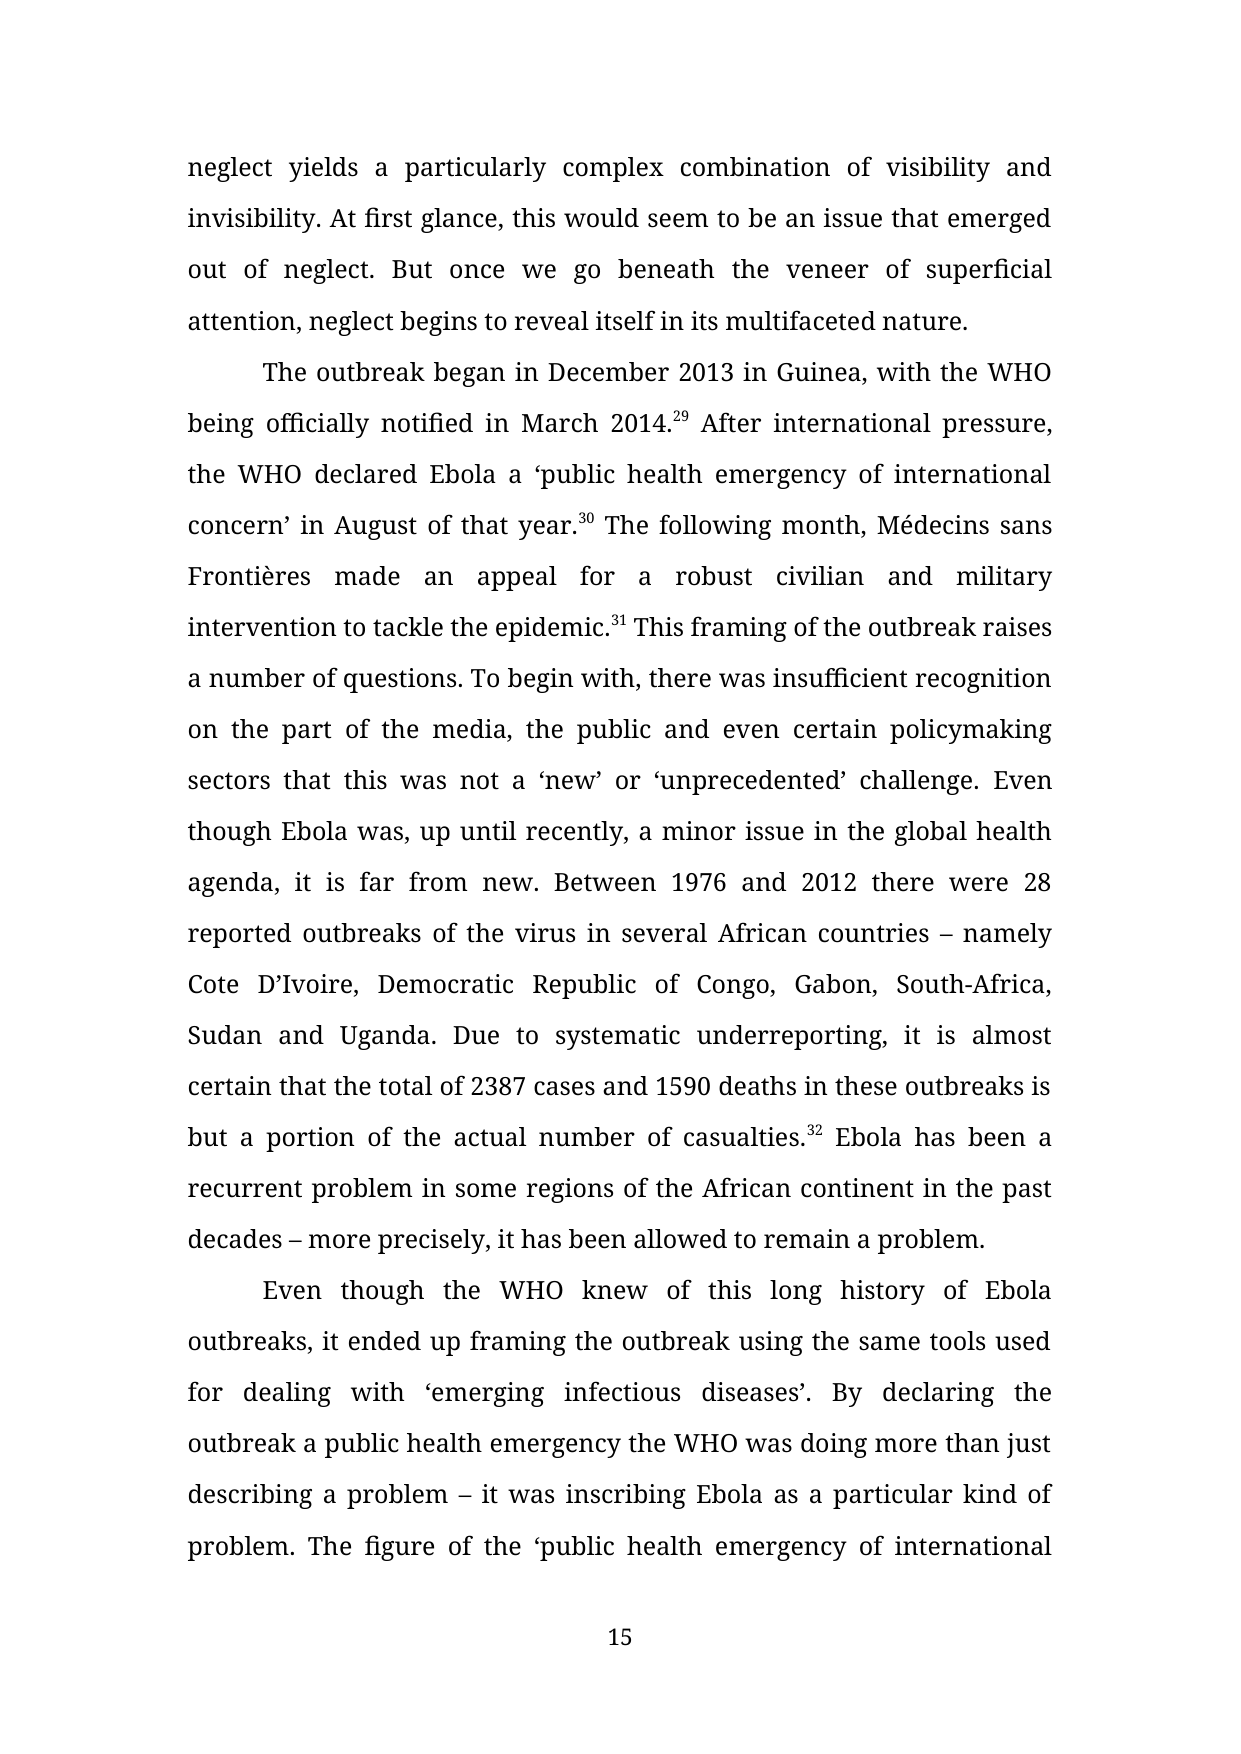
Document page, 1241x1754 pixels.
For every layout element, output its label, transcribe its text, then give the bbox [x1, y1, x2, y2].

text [187, 150, 1053, 337]
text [187, 1273, 1053, 1562]
text The outbreak began in December 2013 in Guinea, with the WHO being officially notified in March 2014. After international pressure, the WHO declared Ebola a ‘public health emergency of international concern’ in August of that year. The following month, Médecins sans Frontières made an appeal for a robust civilian and military intervention to tackle the epidemic. This framing of the outbreak raises a number of questions. To begin with, there was insufficient recognition on the part of the media, the public and even certain policymaking sectors that this was not a ‘new’ or ‘unprecedented’ challenge. Even though Ebola was, up until recently, a minor issue in the global health agenda, it is far from new. Between 1976 and 2012 there were 28 reported outbreaks of the virus in several African countries – namely Cote D’Ivoire, Democratic Republic of Congo, Gabon, South-Africa, Sudan and Uganda. Due to systematic underreporting, it is almost certain that the total of 2387 cases and 1590 deaths in these outbreaks is but a portion of the actual number of casualties. Ebola has been a recurrent problem in some regions of the African continent in the past decades – more precisely, it has been allowed to remain a problem. [187, 354, 1053, 1256]
